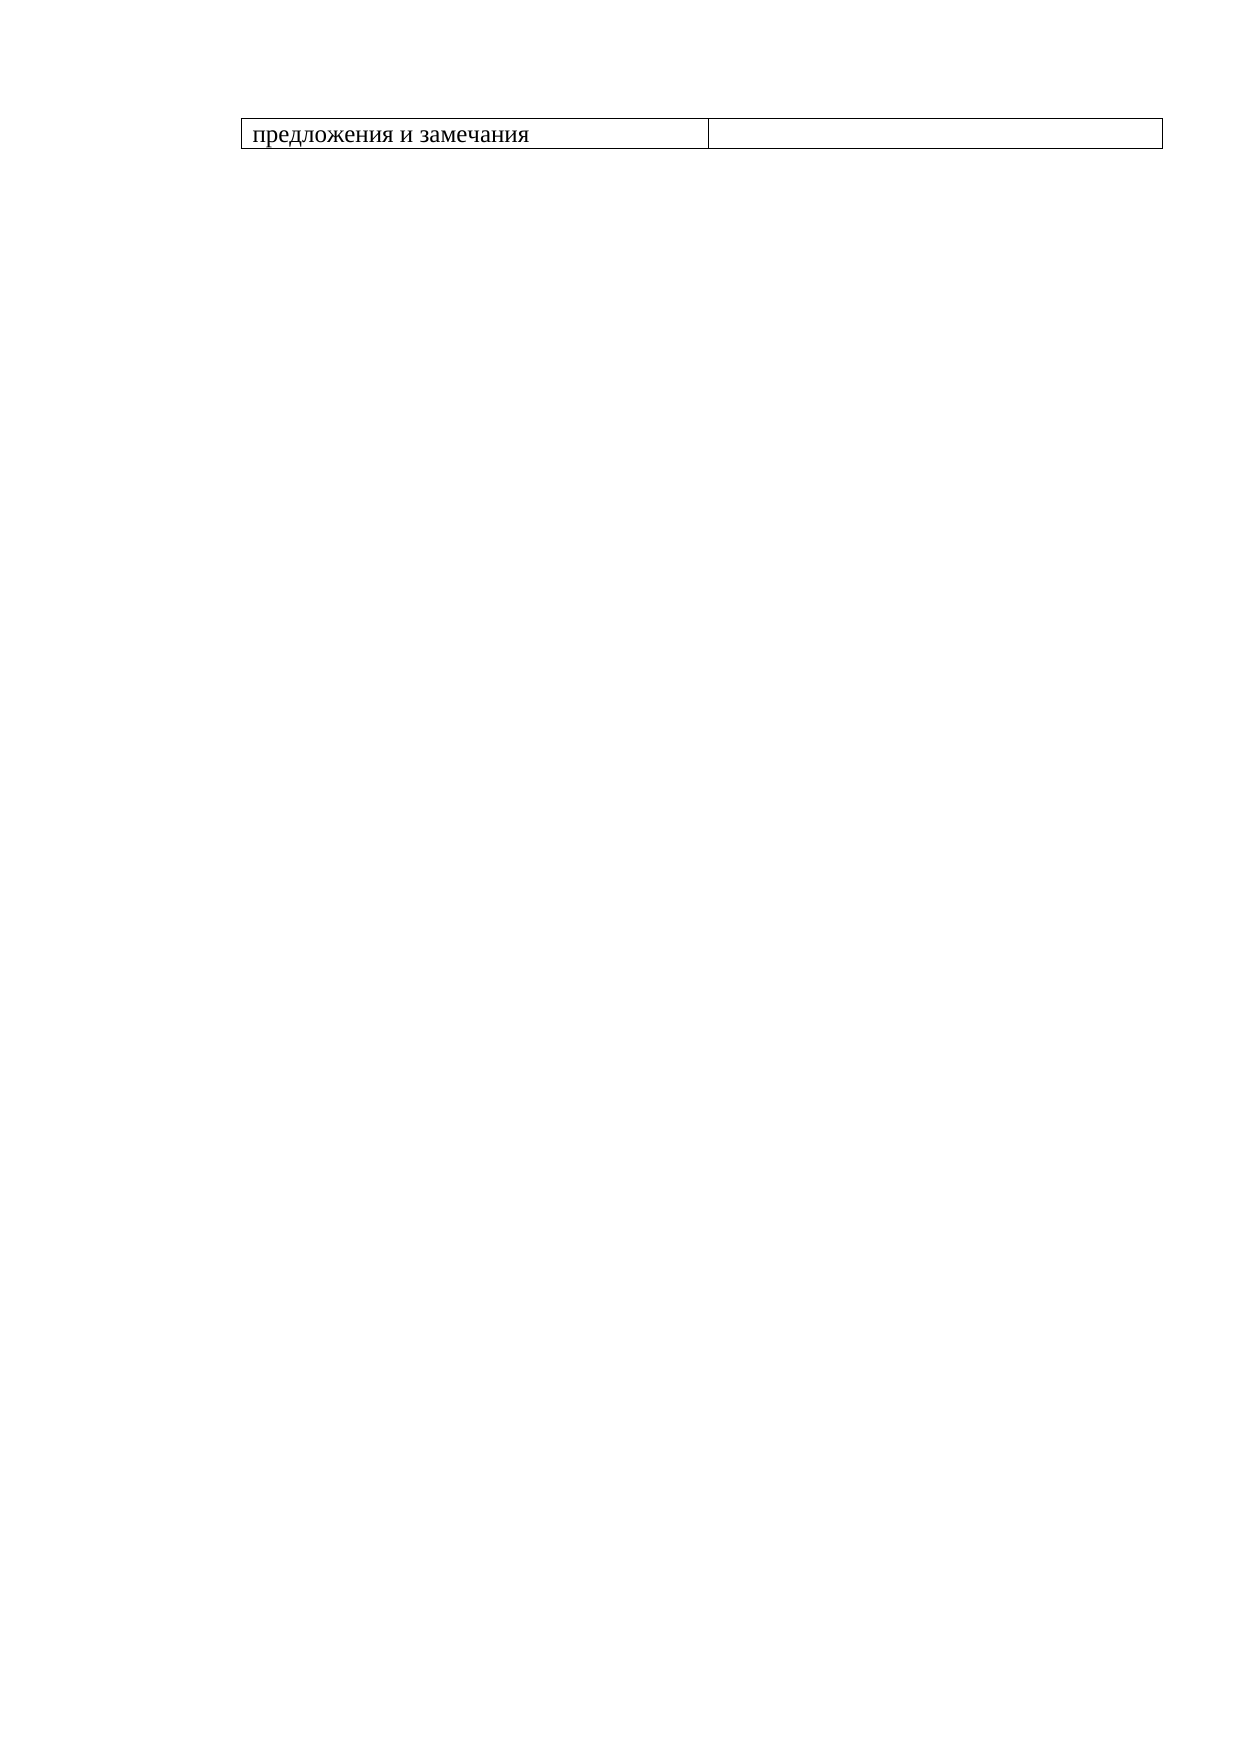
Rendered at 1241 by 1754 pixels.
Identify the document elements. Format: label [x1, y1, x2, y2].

table_cell [709, 119, 1162, 148]
table_cell [242, 119, 708, 148]
